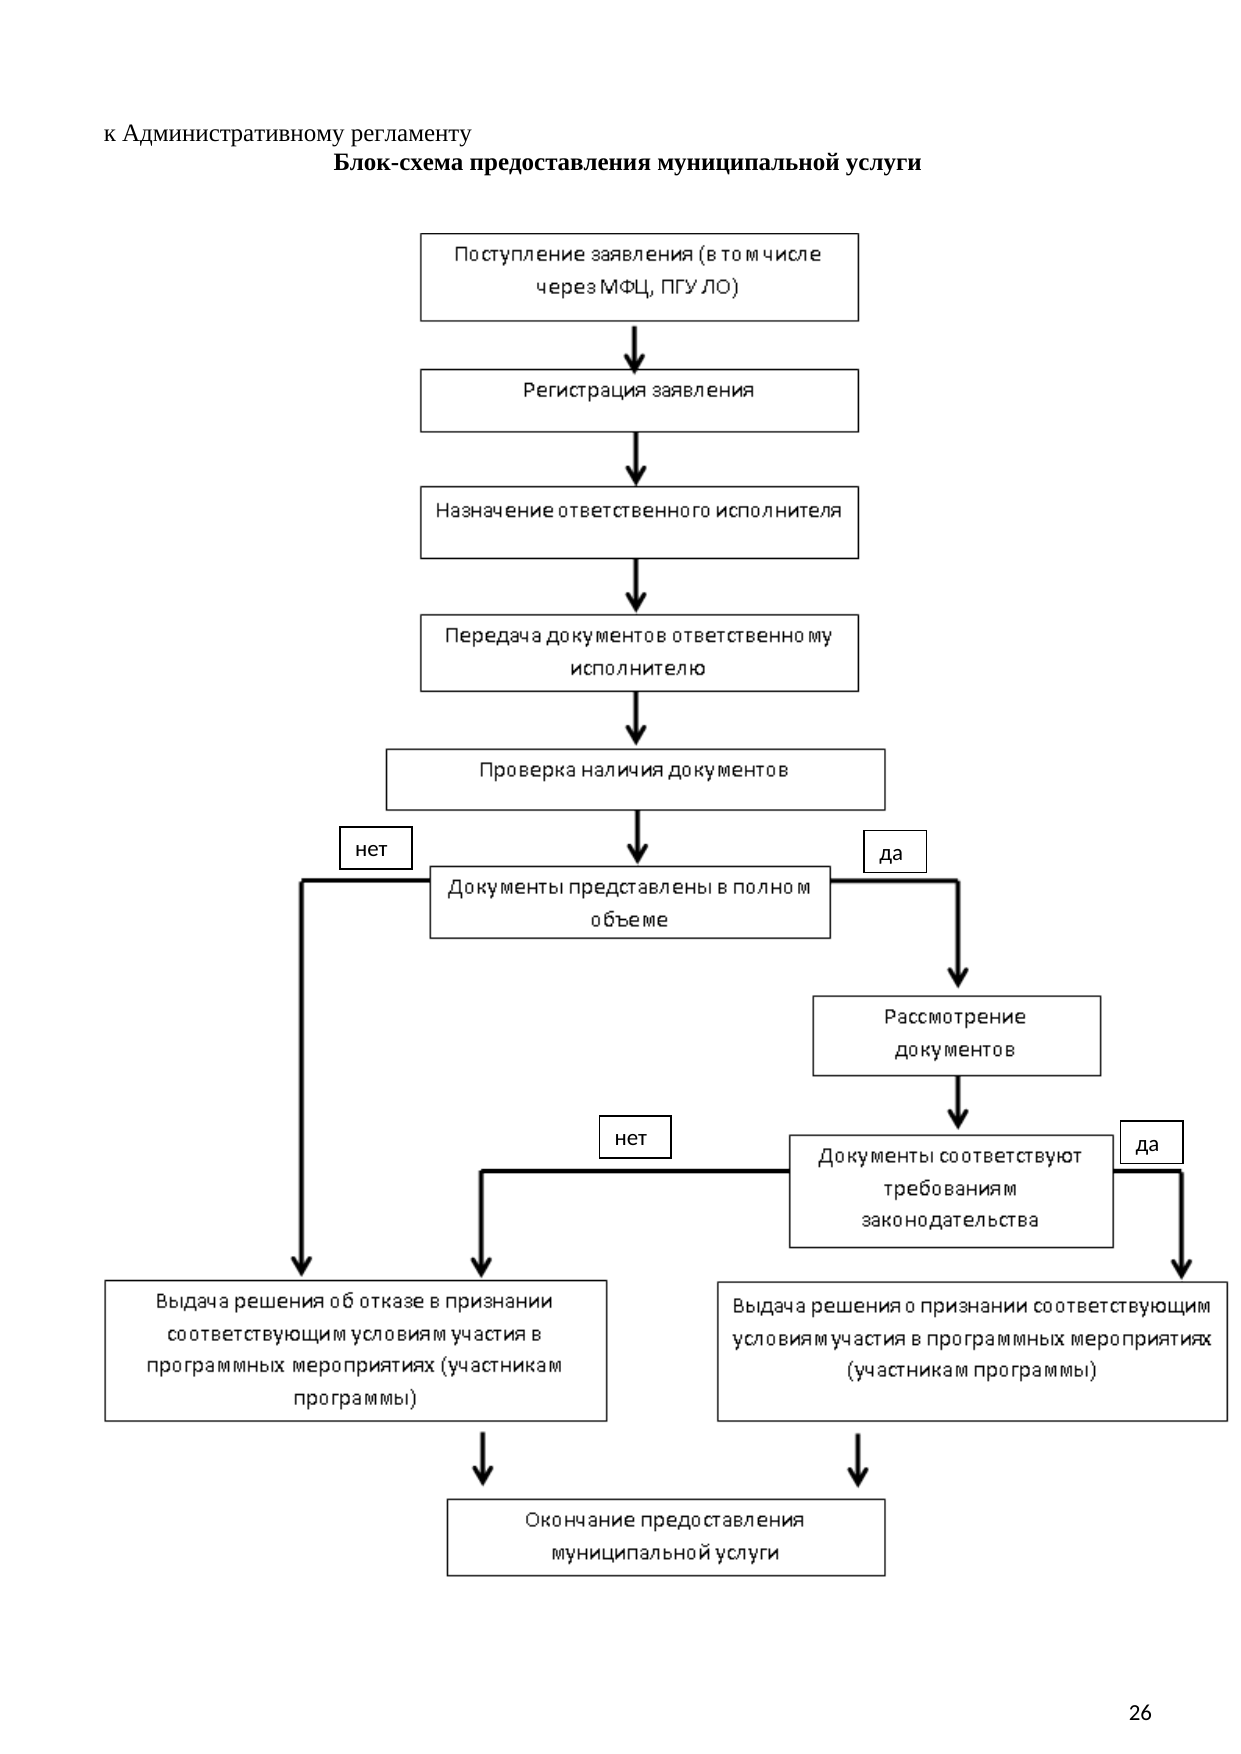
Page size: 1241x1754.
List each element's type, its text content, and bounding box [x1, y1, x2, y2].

picture [103, 233, 1230, 1580]
text к Административному регламенту [103, 118, 1152, 147]
text Блок-схема предоставления муниципальной услуги [103, 147, 1152, 176]
